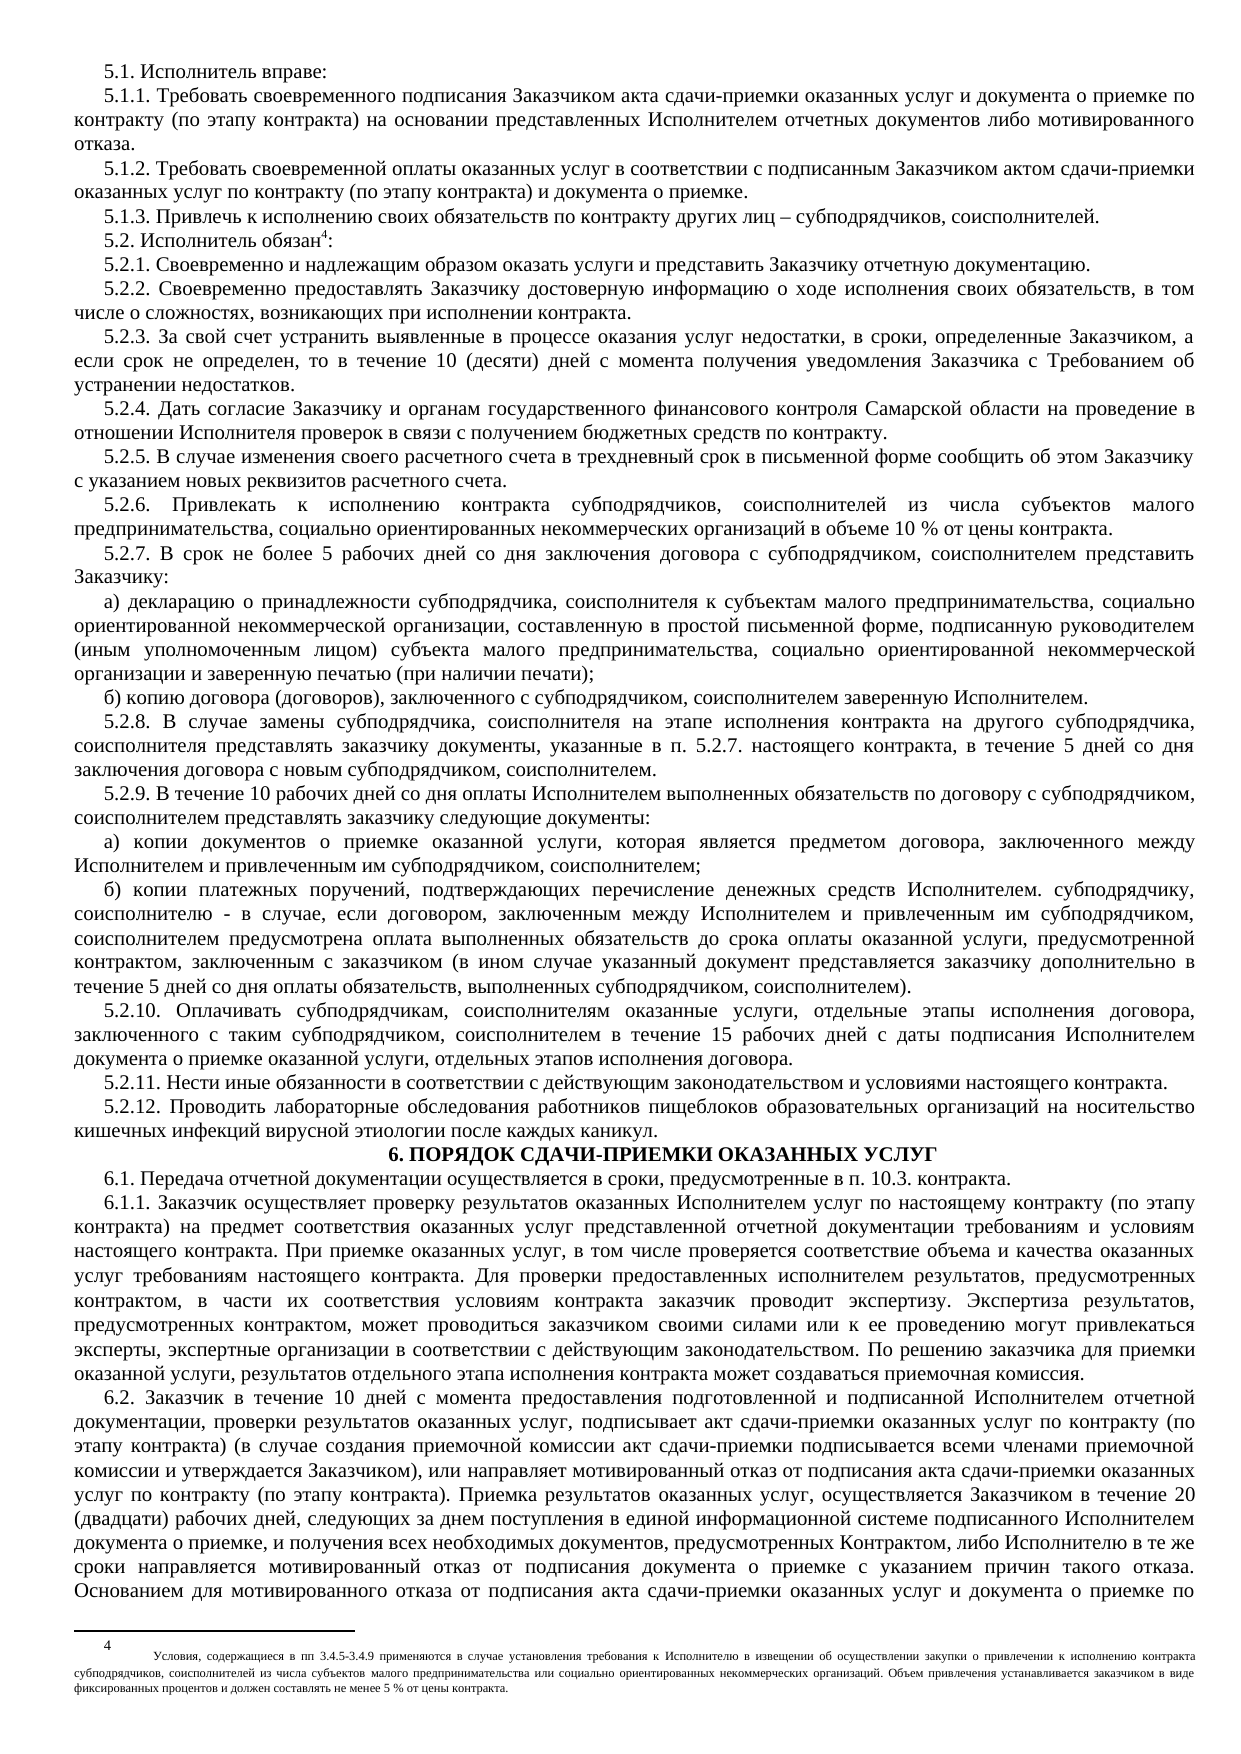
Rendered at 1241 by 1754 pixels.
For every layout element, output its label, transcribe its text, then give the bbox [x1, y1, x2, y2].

text 5.2.12. Проводить лабораторные обследования работников пищеблоков образовательных организаций на носительство кишечных инфекций вирусной этиологии после каждых каникул. [74, 1094, 1196, 1142]
text 5.2.1. Своевременно и надлежащим образом оказать услуги и представить Заказчику отчетную документацию. [74, 252, 1196, 276]
text 5.2.3. За свой счет устранить выявленные в процессе оказания услуг недостатки, в сроки, определенные Заказчиком, а если срок не определен, то в течение 10 (десяти) дней с момента получения уведомления Заказчика с Требованием об устранении недостатков. [74, 324, 1196, 396]
text 5.2.4. Дать согласие Заказчику и органам государственного финансового контроля Самарской области на проведение в отношении Исполнителя проверок в связи с получением бюджетных средств по контракту. [74, 396, 1196, 444]
text 5.2.10. Оплачивать субподрядчикам, соисполнителям оказанные услуги, отдельные этапы исполнения договора, заключенного с таким субподрядчиком, соисполнителем в течение 15 рабочих дней с даты подписания Исполнителем документа о приемке оказанной услуги, отдельных этапов исполнения договора. [74, 998, 1196, 1070]
text 5.1.1. Требовать своевременного подписания Заказчиком акта сдачи-приемки оказанных услуг и документа о приемке по контракту (по этапу контракта) на основании представленных Исполнителем отчетных документов либо мотивированного отказа. [74, 83, 1196, 155]
text б) копию договора (договоров), заключенного с субподрядчиком, соисполнителем заверенную Исполнителем. [74, 685, 1196, 709]
text 6. ПОРЯДОК СДАЧИ-ПРИЕМКИ ОКАЗАННЫХ УСЛУГ [74, 1142, 1196, 1166]
text 5.1.3. Привлечь к исполнению своих обязательств по контракту других лиц – субподрядчиков, соисполнителей. [74, 203, 1196, 228]
text а) декларацию о принадлежности субподрядчика, соисполнителя к субъектам малого предпринимательства, социально ориентированной некоммерческой организации, составленную в простой письменной форме, подписанную руководителем (иным уполномоченным лицом) субъекта малого предпринимательства, социально ориентированной некоммерческой организации и заверенную печатью (при наличии печати); [74, 588, 1196, 685]
text 5.2.6. Привлекать к исполнению контракта субподрядчиков, соисполнителей из числа субъектов малого предпринимательства, социально ориентированных некоммерческих организаций в объеме 10 % от цены контракта. [74, 492, 1196, 540]
text 5.2.9. В течение 10 рабочих дней со дня оплаты Исполнителем выполненных обязательств по договору с субподрядчиком, соисполнителем представлять заказчику следующие документы: [74, 781, 1196, 829]
text 5.1. Исполнитель вправе: [74, 59, 1196, 83]
text 5.2. Исполнитель обязан: [74, 228, 1196, 252]
text 6.1. Передача отчетной документации осуществляется в сроки, предусмотренные в п. 10.3. контракта. [74, 1166, 1196, 1190]
text 5.2.5. В случае изменения своего расчетного счета в трехдневный срок в письменной форме сообщить об этом Заказчику с указанием новых реквизитов расчетного счета. [74, 444, 1196, 492]
text 5.2.7. В срок не более 5 рабочих дней со дня заключения договора с субподрядчиком, соисполнителем представить Заказчику: [74, 540, 1196, 588]
text б) копии платежных поручений, подтверждающих перечисление денежных средств Исполнителем. субподрядчику, соисполнителю - в случае, если договором, заключенным между Исполнителем и привлеченным им субподрядчиком, соисполнителем предусмотрена оплата выполненных обязательств до срока оплаты оказанной услуги, предусмотренной контрактом, заключенным с заказчиком (в ином случае указанный документ представляется заказчику дополнительно в течение 5 дней со дня оплаты обязательств, выполненных субподрядчиком, соисполнителем). [74, 877, 1196, 998]
text 6.1.1. Заказчик осуществляет проверку результатов оказанных Исполнителем услуг по настоящему контракту (по этапу контракта) на предмет соответствия оказанных услуг представленной отчетной документации требованиям и условиям настоящего контракта. При приемке оказанных услуг, в том числе проверяется соответствие объема и качества оказанных услуг требованиям настоящего контракта. Для проверки предоставленных исполнителем результатов, предусмотренных контрактом, в части их соответствия условиям контракта заказчик проводит экспертизу. Экспертиза результатов, предусмотренных контрактом, может проводиться заказчиком своими силами или к ее проведению могут привлекаться эксперты, экспертные организации в соответствии с действующим законодательством. По решению заказчика для приемки оказанной услуги, результатов отдельного этапа исполнения контракта может создаваться приемочная комиссия. [74, 1190, 1196, 1385]
text 5.2.2. Своевременно предоставлять Заказчику достоверную информацию о ходе исполнения своих обязательств, в том числе о сложностях, возникающих при исполнении контракта. [74, 276, 1196, 324]
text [74, 1385, 1196, 1602]
text а) копии документов о приемке оказанной услуги, которая является предметом договора, заключенного между Исполнителем и привлеченным им субподрядчиком, соисполнителем; [74, 829, 1196, 877]
text 5.2.8. В случае замены субподрядчика, соисполнителя на этапе исполнения контракта на другого субподрядчика, соисполнителя представлять заказчику документы, указанные в п. 5.2.7. настоящего контракта, в течение 5 дней со дня заключения договора с новым субподрядчиком, соисполнителем. [74, 709, 1196, 781]
text 5.2.11. Нести иные обязанности в соответствии с действующим законодательством и условиями настоящего контракта. [74, 1070, 1196, 1094]
text 5.1.2. Требовать своевременной оплаты оказанных услуг в соответствии с подписанным Заказчиком актом сдачи-приемки оказанных услуг по контракту (по этапу контракта) и документа о приемке. [74, 155, 1196, 203]
